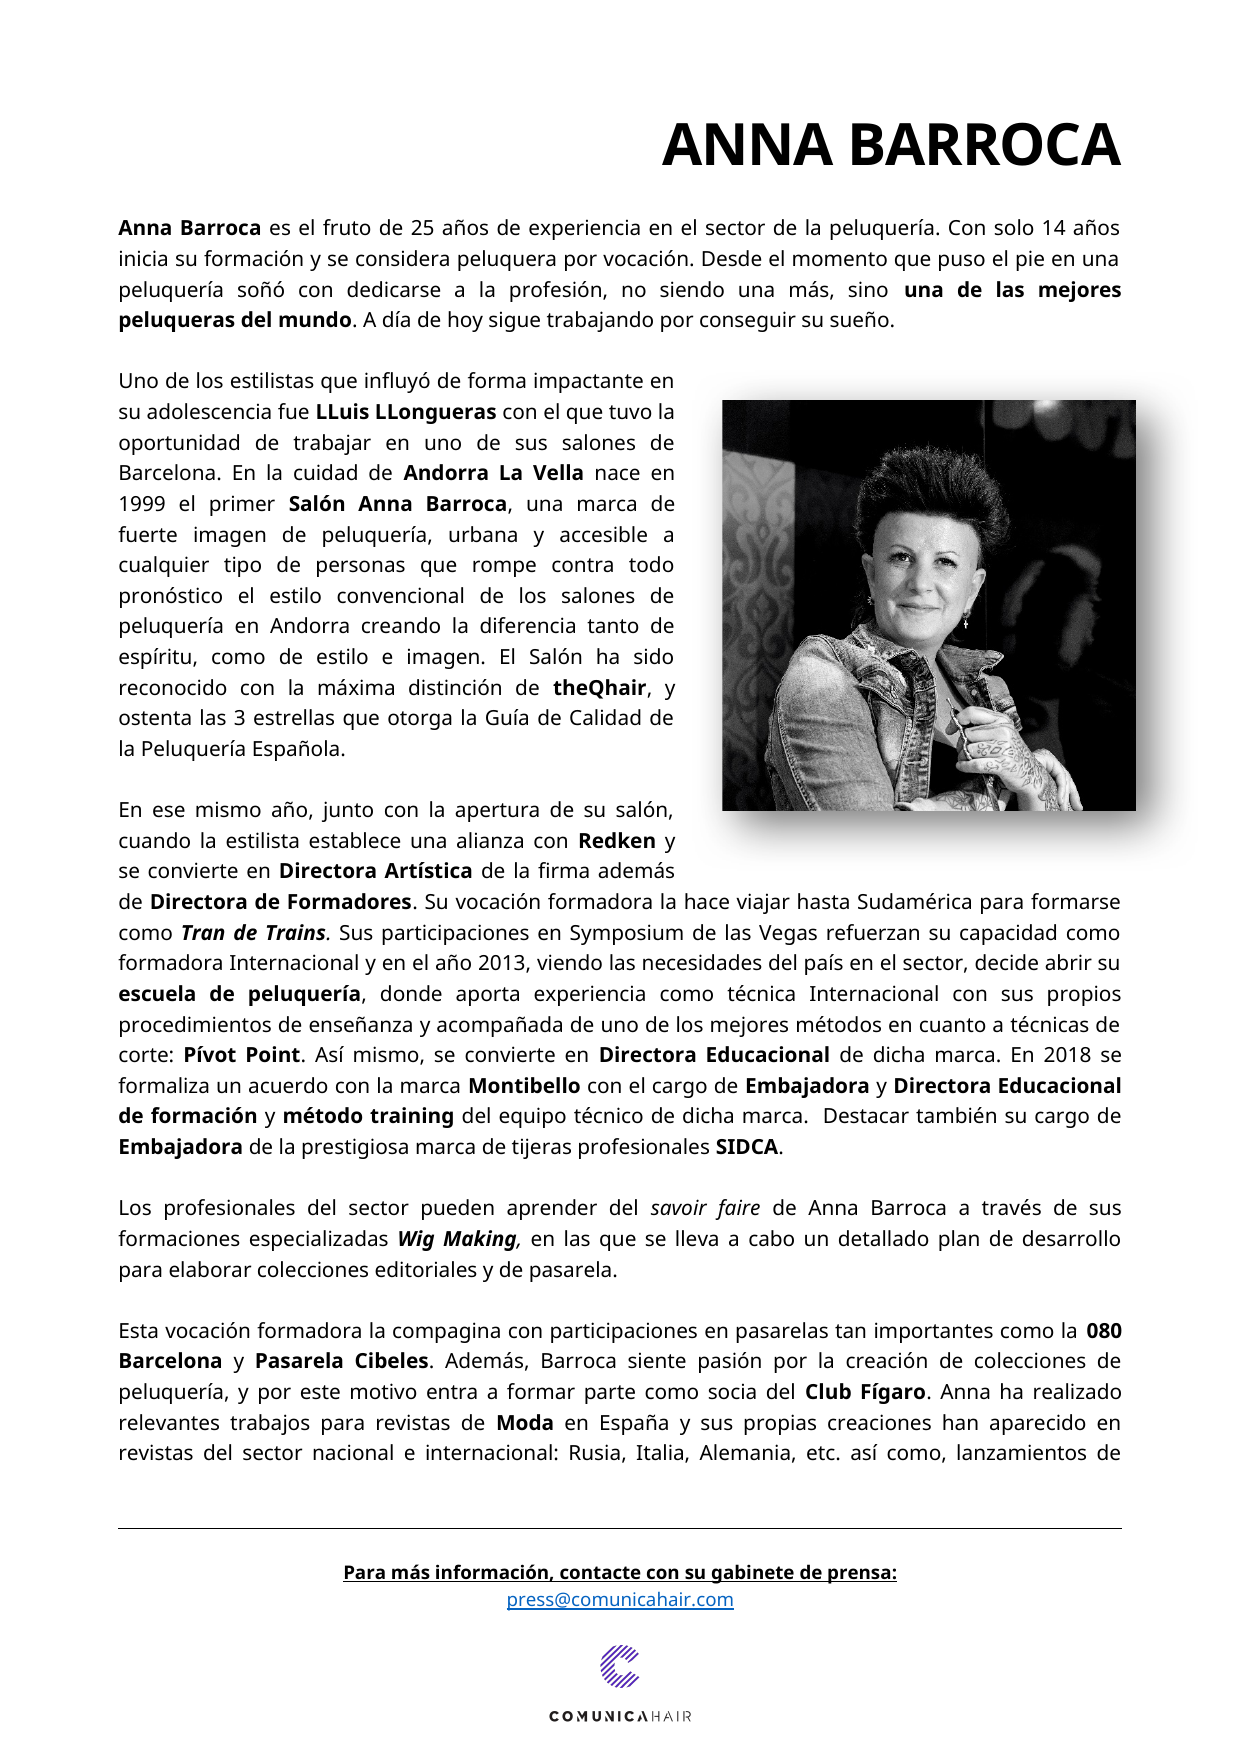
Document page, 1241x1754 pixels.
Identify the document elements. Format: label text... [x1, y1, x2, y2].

text ANNA BARROCA [118, 103, 1122, 183]
text En ese mismo año, junto con la apertura de su salón, cuando la estilista establece una alianza con Redken y se convierte en Directora Artística de la firma además de Directora de Formadores. Su vocación formadora la hace viajar hasta Sudamérica para formarse como Tran de Trains. Sus participaciones en Symposium de las Vegas refuerzan su capacidad como formadora Internacional y en el año 2013, viendo las necesidades del país en el sector, decide abrir su escuela de peluquería, donde aporta experiencia como técnica Internacional con sus propios procedimientos de enseñanza y acompañada de uno de los mejores métodos en cuanto a técnicas de corte: Pívot Point. Así mismo, se convierte en Directora Educacional de dicha marca. En 2018 se formaliza un acuerdo con la marca Montibello con el cargo de Embajadora y Directora Educacional de formación y método training del equipo técnico de dicha marca. Destacar también su cargo de Embajadora de la prestigiosa marca de tijeras profesionales SIDCA. [118, 1099, 1122, 1161]
picture [537, 1627, 703, 1744]
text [118, 1344, 1122, 1377]
text Los profesionales del sector pueden aprender del savoir faire de Anna Barroca a través de sus formaciones especializadas Wig Making, en las que se lleva a cabo un detallado plan de desarrollo para elaborar colecciones editoriales y de pasarela. [118, 1253, 1122, 1283]
text Anna Barroca es el fruto de 25 años de experiencia en el sector de la peluquería. Con solo 14 años inicia su formación y se considera peluquera por vocación. Desde el momento que puso el pie en una peluquería soñó con dedicarse a la profesión, no siendo una más, sino una de las mejores peluqueras del mundo. A día de hoy sigue trabajando por conseguir su sueño. [118, 303, 1122, 334]
text En ese mismo año, junto con la apertura de su salón, cuando la estilista establece una alianza con Redken y se convierte en Directora Artística de la firma además de Directora de Formadores. Su vocación formadora la hace viajar hasta Sudamérica para formarse como Tran de Trains. Sus participaciones en Symposium de las Vegas refuerzan su capacidad como formadora Internacional y en el año 2013, viendo las necesidades del país en el sector, decide abrir su escuela de peluquería, donde aporta experiencia como técnica Internacional con sus propios procedimientos de enseñanza y acompañada de uno de los mejores métodos en cuanto a técnicas de corte: Pívot Point. Así mismo, se convierte en Directora Educacional de dicha marca. En 2018 se formaliza un acuerdo con la marca Montibello con el cargo de Embajadora y Directora Educacional de formación y método training del equipo técnico de dicha marca. Destacar también su cargo de Embajadora de la prestigiosa marca de tijeras profesionales SIDCA. [118, 795, 1122, 918]
picture [722, 400, 1136, 811]
